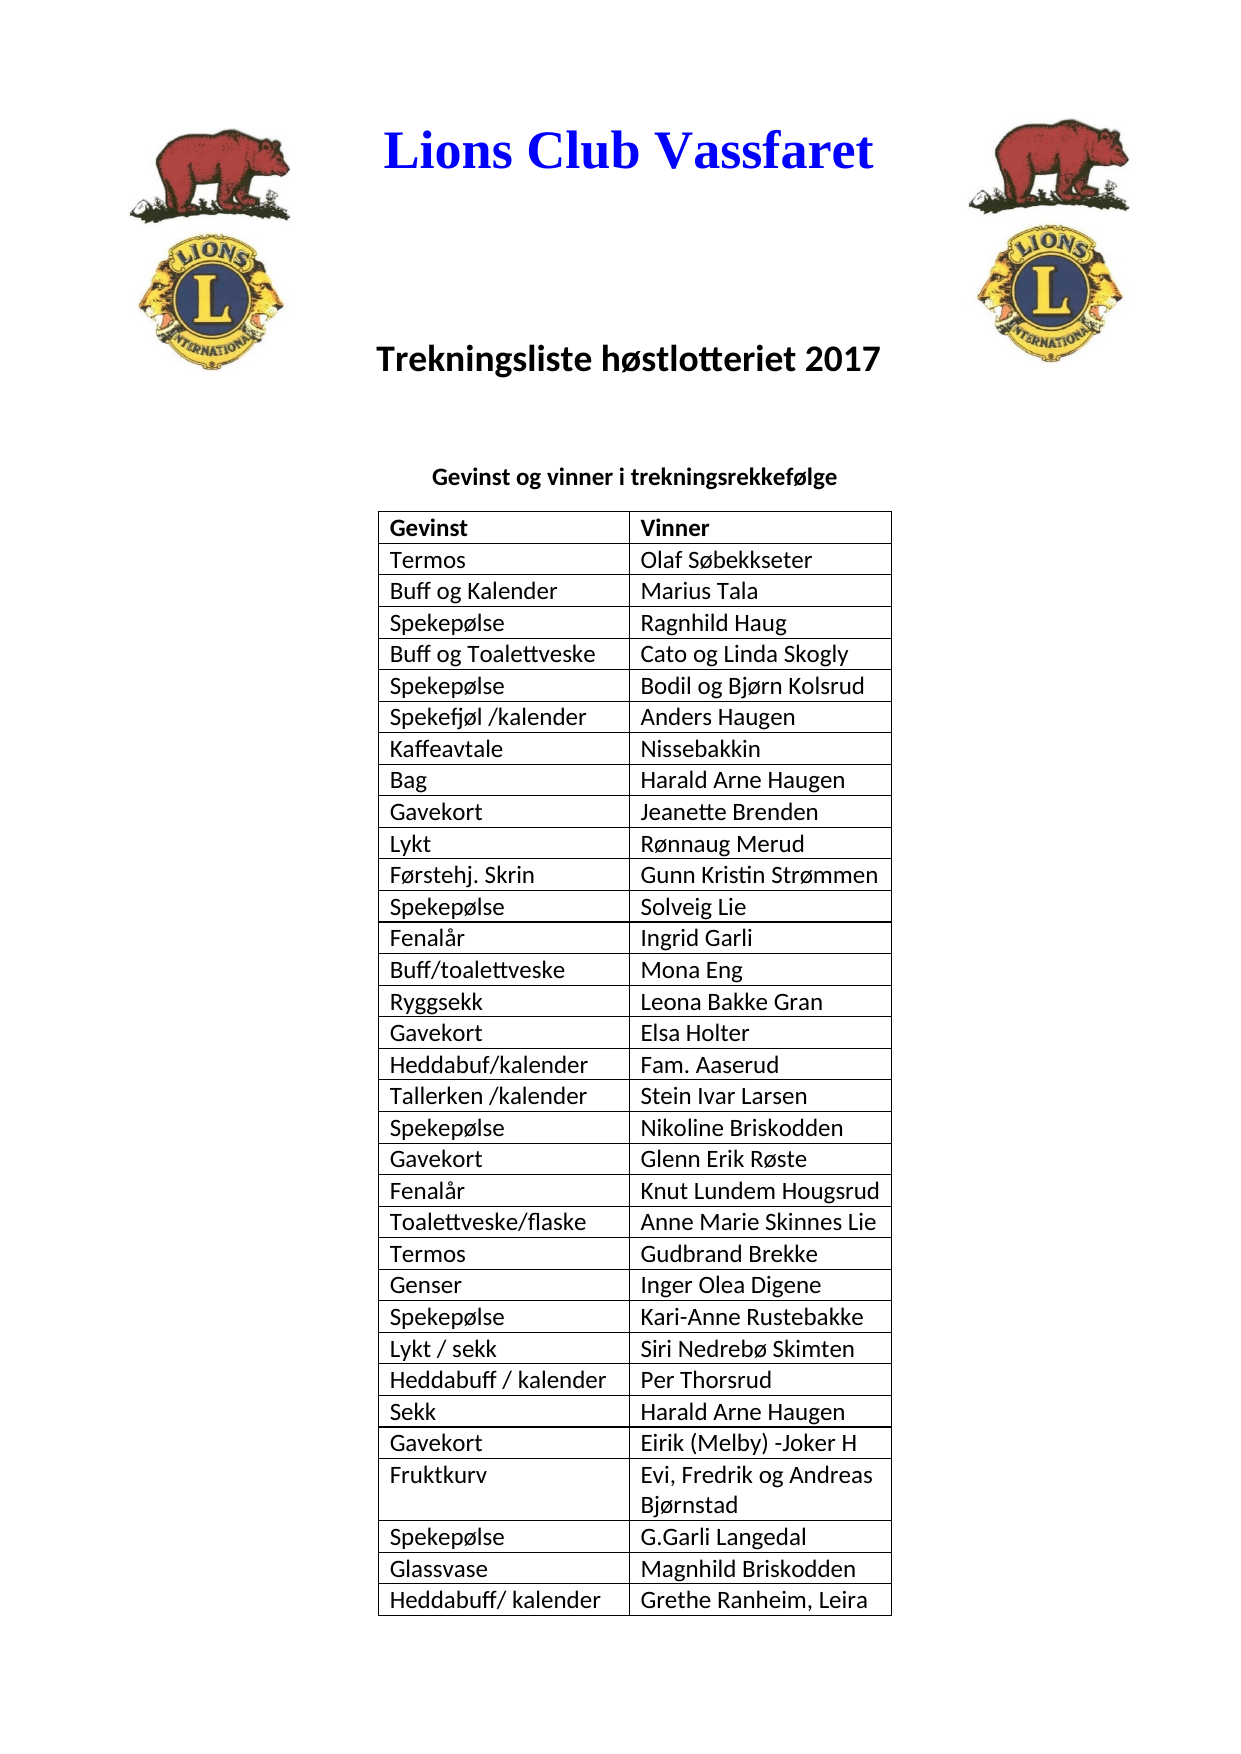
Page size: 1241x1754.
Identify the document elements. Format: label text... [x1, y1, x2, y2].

table_cell Stein Ivar Larsen [630, 1080, 891, 1111]
table_cell Marius Tala [630, 575, 891, 606]
table_cell Mona Eng [630, 954, 891, 984]
table_cell Spekepølse [379, 891, 629, 921]
table_cell Spekepølse [379, 670, 629, 701]
table_cell Eirik (Melby) -Joker H [630, 1428, 891, 1458]
table_cell Buff og Kalender [379, 575, 629, 606]
table_cell Ryggsekk [379, 986, 629, 1016]
table_cell Tallerken /kalender [379, 1080, 629, 1111]
table_cell Knut Lundem Hougsrud [630, 1175, 891, 1206]
table_cell Spekepølse [379, 607, 629, 637]
picture [967, 118, 1130, 364]
table_cell Kari-Anne Rustebakke [630, 1301, 891, 1332]
table_cell Leona Bakke Gran [630, 986, 891, 1016]
table_cell Lykt / sekk [379, 1333, 629, 1363]
table_cell Gavekort [379, 1428, 629, 1458]
table_cell Buff og Toalettveske [379, 639, 629, 669]
table_cell Fam. Aaserud [630, 1049, 891, 1079]
table_cell G.Garli Langedal [630, 1521, 891, 1552]
picture [128, 128, 290, 372]
table_cell Termos [379, 544, 629, 574]
table_cell Glenn Erik Røste [630, 1144, 891, 1174]
table_cell Nikoline Briskodden [630, 1112, 891, 1142]
table_cell Buff/toalettveske [379, 954, 629, 984]
table_cell Gavekort [379, 796, 629, 827]
table_cell Rønnaug Merud [630, 828, 891, 858]
table_cell Fruktkurv [379, 1459, 629, 1520]
table_cell Heddabuff / kalender [379, 1364, 629, 1395]
table_cell Solveig Lie [630, 891, 891, 921]
table_cell Gudbrand Brekke [630, 1238, 891, 1269]
table_cell Magnhild Briskodden [630, 1553, 891, 1583]
table_cell Ragnhild Haug [630, 607, 891, 637]
table_cell Genser [379, 1270, 629, 1300]
table_cell Gunn Kristin Strømmen [630, 859, 891, 890]
table_cell Fenalår [379, 1175, 629, 1206]
table_cell Toalettveske/flaske [379, 1207, 629, 1237]
table_cell Spekepølse [379, 1521, 629, 1552]
table_cell Nissebakkin [630, 733, 891, 764]
table_cell Spekepølse [379, 1112, 629, 1142]
text Gevinst og vinner i trekningsrekkefølge [148, 462, 1122, 492]
table_cell Bag [379, 765, 629, 795]
table_cell Inger Olea Digene [630, 1270, 891, 1300]
table_cell Heddabuf/kalender [379, 1049, 629, 1079]
table_cell Bodil og Bjørn Kolsrud [630, 670, 891, 701]
table_cell Spekepølse [379, 1301, 629, 1332]
table_cell Evi, Fredrik og Andreas Bjørnstad [630, 1459, 891, 1520]
table_cell Harald Arne Haugen [630, 765, 891, 795]
table_cell Elsa Holter [630, 1017, 891, 1048]
table_cell Olaf Søbekkseter [630, 544, 891, 574]
table_cell Fenalår [379, 923, 629, 953]
table_cell Ingrid Garli [630, 923, 891, 953]
table_cell Cato og Linda Skogly [630, 639, 891, 669]
table_cell Gavekort [379, 1017, 629, 1048]
table_cell Harald Arne Haugen [630, 1396, 891, 1426]
table_cell Jeanette Brenden [630, 796, 891, 827]
table_cell Glassvase [379, 1553, 629, 1583]
table_cell Førstehj. Skrin [379, 859, 629, 890]
table_cell Spekefjøl /kalender [379, 702, 629, 732]
table_cell Anders Haugen [630, 702, 891, 732]
table_header Gevinst [379, 512, 629, 543]
table_cell Siri Nedrebø Skimten [630, 1333, 891, 1363]
table_cell Per Thorsrud [630, 1364, 891, 1395]
table_cell Anne Marie Skinnes Lie [630, 1207, 891, 1237]
text Trekningsliste høstlotteriet 2017 [148, 335, 1122, 381]
title Lions Club Vassfaret [148, 118, 967, 180]
table_cell Lykt [379, 828, 629, 858]
table_cell Heddabuff/ kalender [379, 1584, 629, 1615]
table_cell Termos [379, 1238, 629, 1269]
table_cell Gavekort [379, 1144, 629, 1174]
table_cell Kaffeavtale [379, 733, 629, 764]
table_cell Grethe Ranheim, Leira [630, 1584, 891, 1615]
table_cell Sekk [379, 1396, 629, 1426]
table_header Vinner [630, 512, 891, 543]
